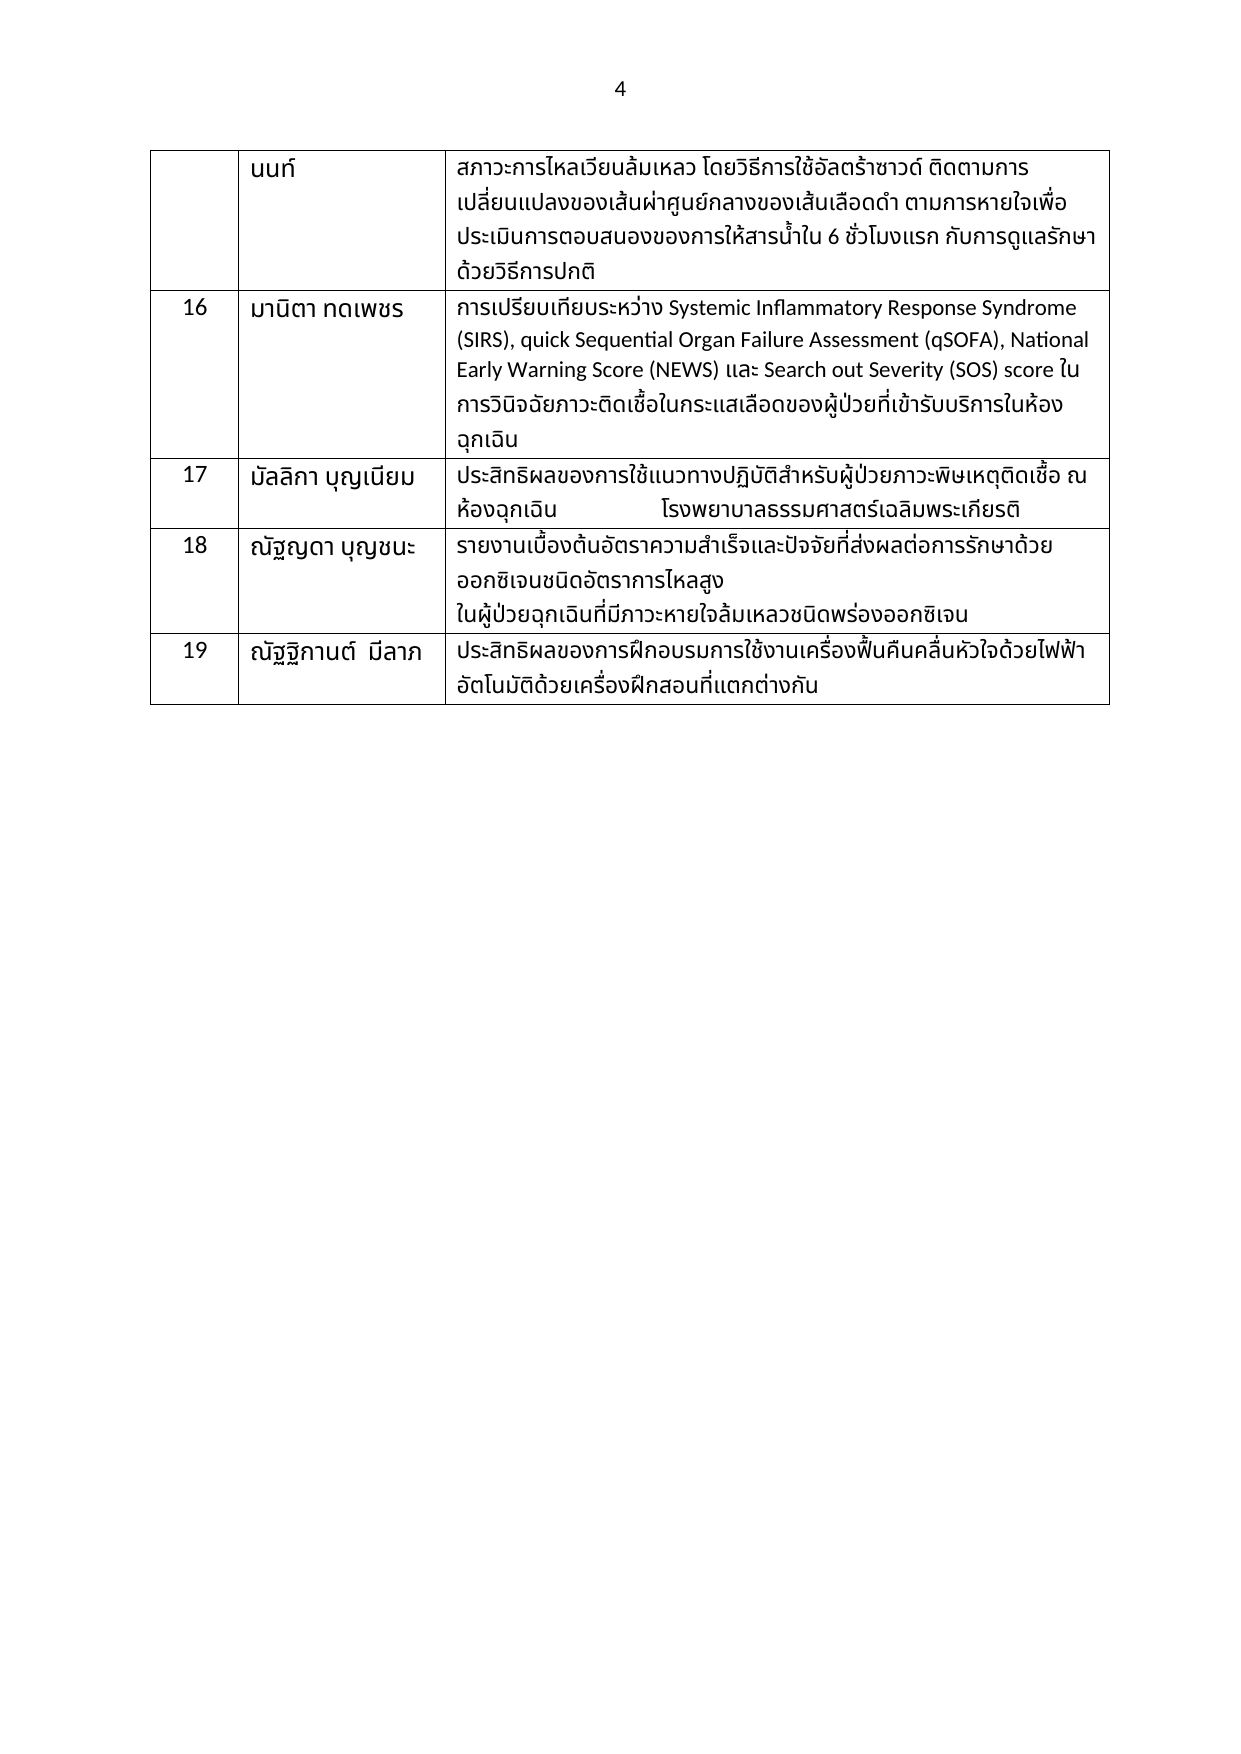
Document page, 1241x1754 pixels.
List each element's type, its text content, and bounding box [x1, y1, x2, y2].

table_cell 17 [151, 459, 238, 528]
table_cell พชรพล ผลิตวานนท์ [239, 151, 445, 290]
table_cell ประสิทธิผลของการใช้แนวทางปฏิบัติสำหรับผู้ป่วยภาวะพิษเหตุติดเชื้อ ณ ห้องฉุกเฉิน โรงพยาบาลธรรมศาสตร์เฉลิมพระเกียรติ [446, 459, 1109, 528]
table_cell การเปรียบเทียบระหว่าง Systemic Inflammatory Response Syndrome (SIRS), quick Sequential Organ Failure Assessment (qSOFA), National Early Warning Score (NEWS) และ Search out Severity (SOS) score ในการวินิจฉัยภาวะติดเชื้อในกระแสเลือดของผู้ป่วยที่เข้ารับบริการในห้องฉุกเฉิน [446, 291, 1109, 458]
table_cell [446, 151, 1109, 290]
table_cell 15 [151, 151, 238, 290]
table_cell รายงานเบื้องต้นอัตราความสำเร็จและปัจจัยที่ส่งผลต่อการรักษาด้วยออกซิเจนชนิดอัตราการไหลสูง ในผู้ป่วยฉุกเฉินที่มีภาวะหายใจล้มเหลวชนิดพร่องออกซิเจน [446, 529, 1109, 633]
table_cell ณัฐฐิกานต์ มีลาภ [239, 634, 445, 703]
table_cell มัลลิกา บุญเนียม [239, 459, 445, 528]
table_cell มานิตา ทดเพชร [239, 291, 445, 458]
table_cell ประสิทธิผลของการฝึกอบรมการใช้งานเครื่องฟื้นคืนคลื่นหัวใจด้วยไฟฟ้าอัตโนมัติด้วยเครื่องฝึกสอนที่แตกต่างกัน [446, 634, 1109, 703]
table_cell 18 [151, 529, 238, 633]
table_cell ณัฐญดา บุญชนะ [239, 529, 445, 633]
table_cell 16 [151, 291, 238, 458]
table_cell 19 [151, 634, 238, 703]
